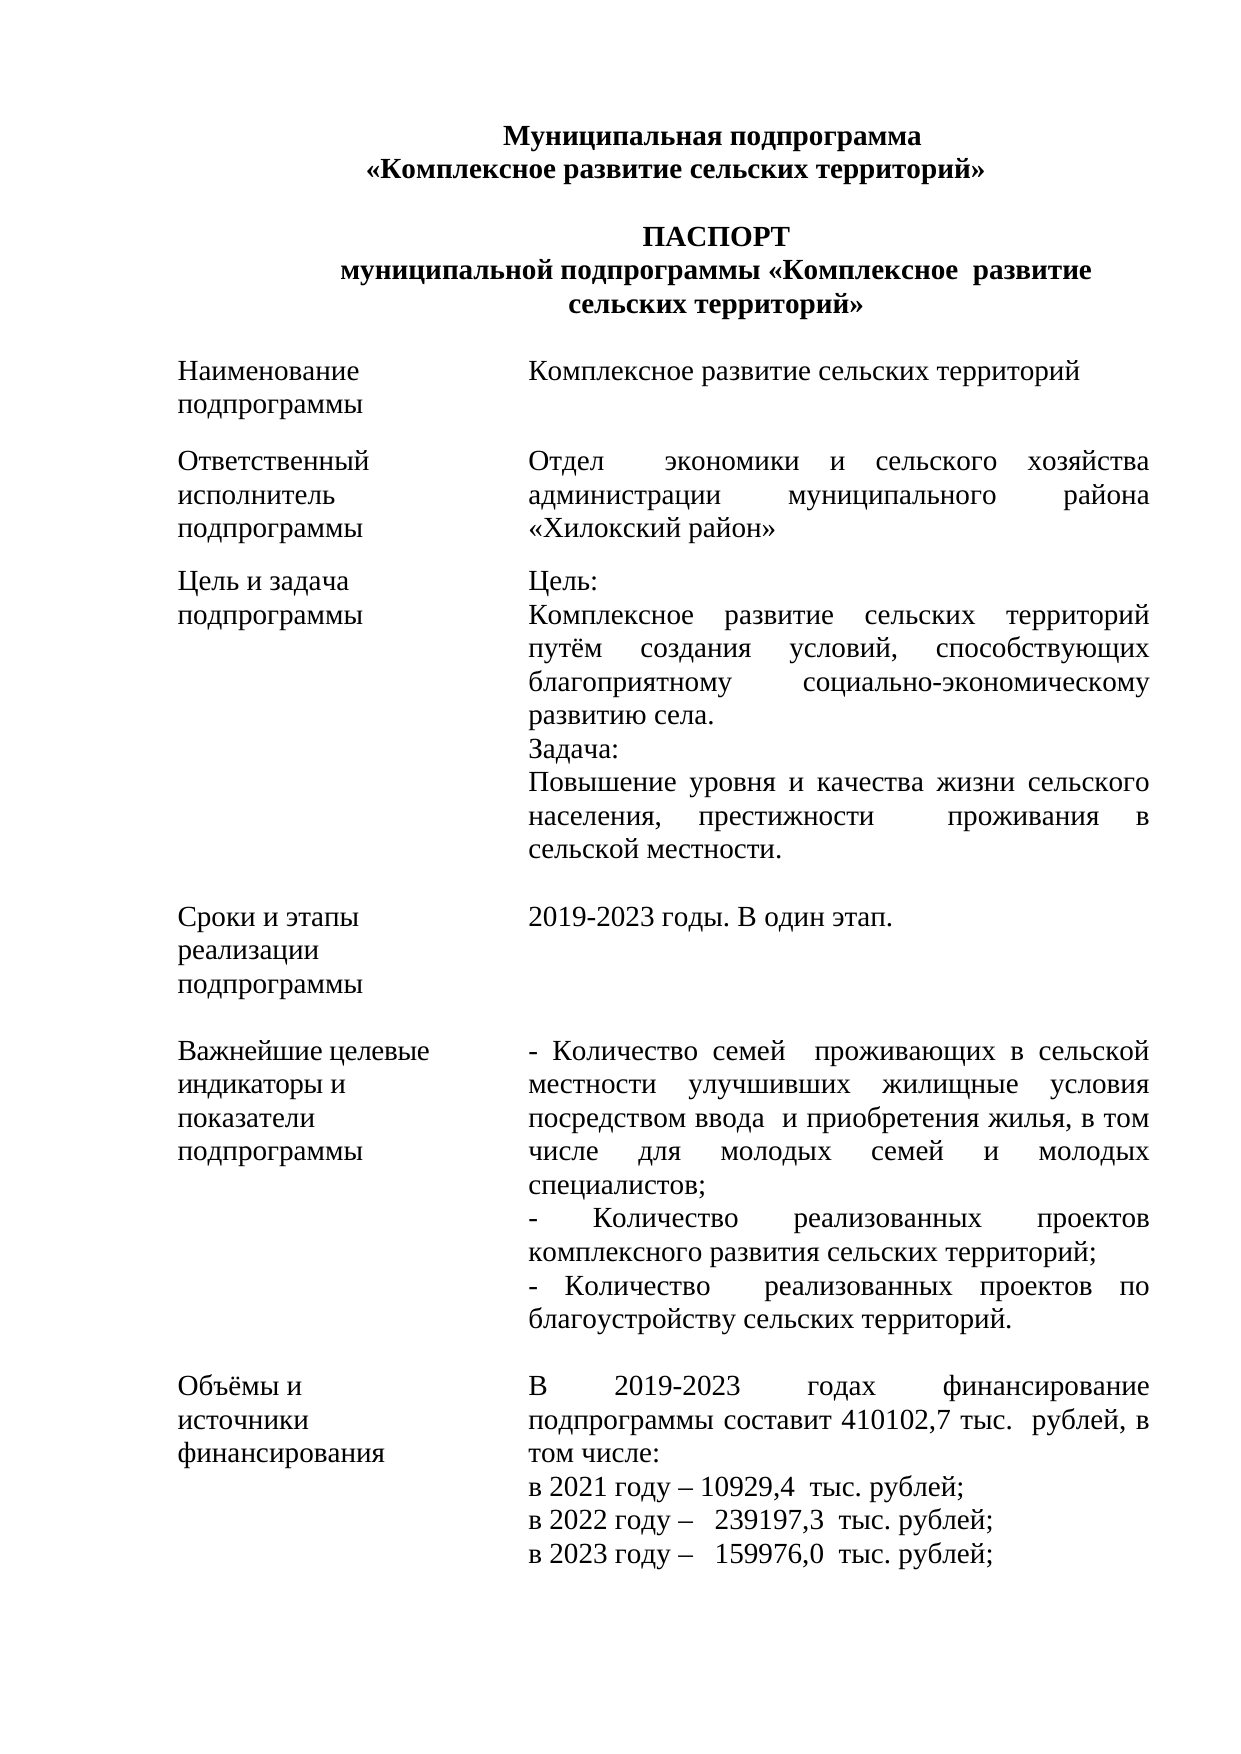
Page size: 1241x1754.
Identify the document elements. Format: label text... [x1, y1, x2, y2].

text сельских территорий» [177, 286, 1181, 319]
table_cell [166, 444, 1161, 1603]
text ПАСПОРТ [177, 219, 1181, 252]
text муниципальной подпрограммы «Комплексное развитие [177, 252, 1181, 286]
text Муниципальная подпрограмма «Комплексное развитие сельских территорий» [177, 118, 1181, 219]
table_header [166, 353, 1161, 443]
